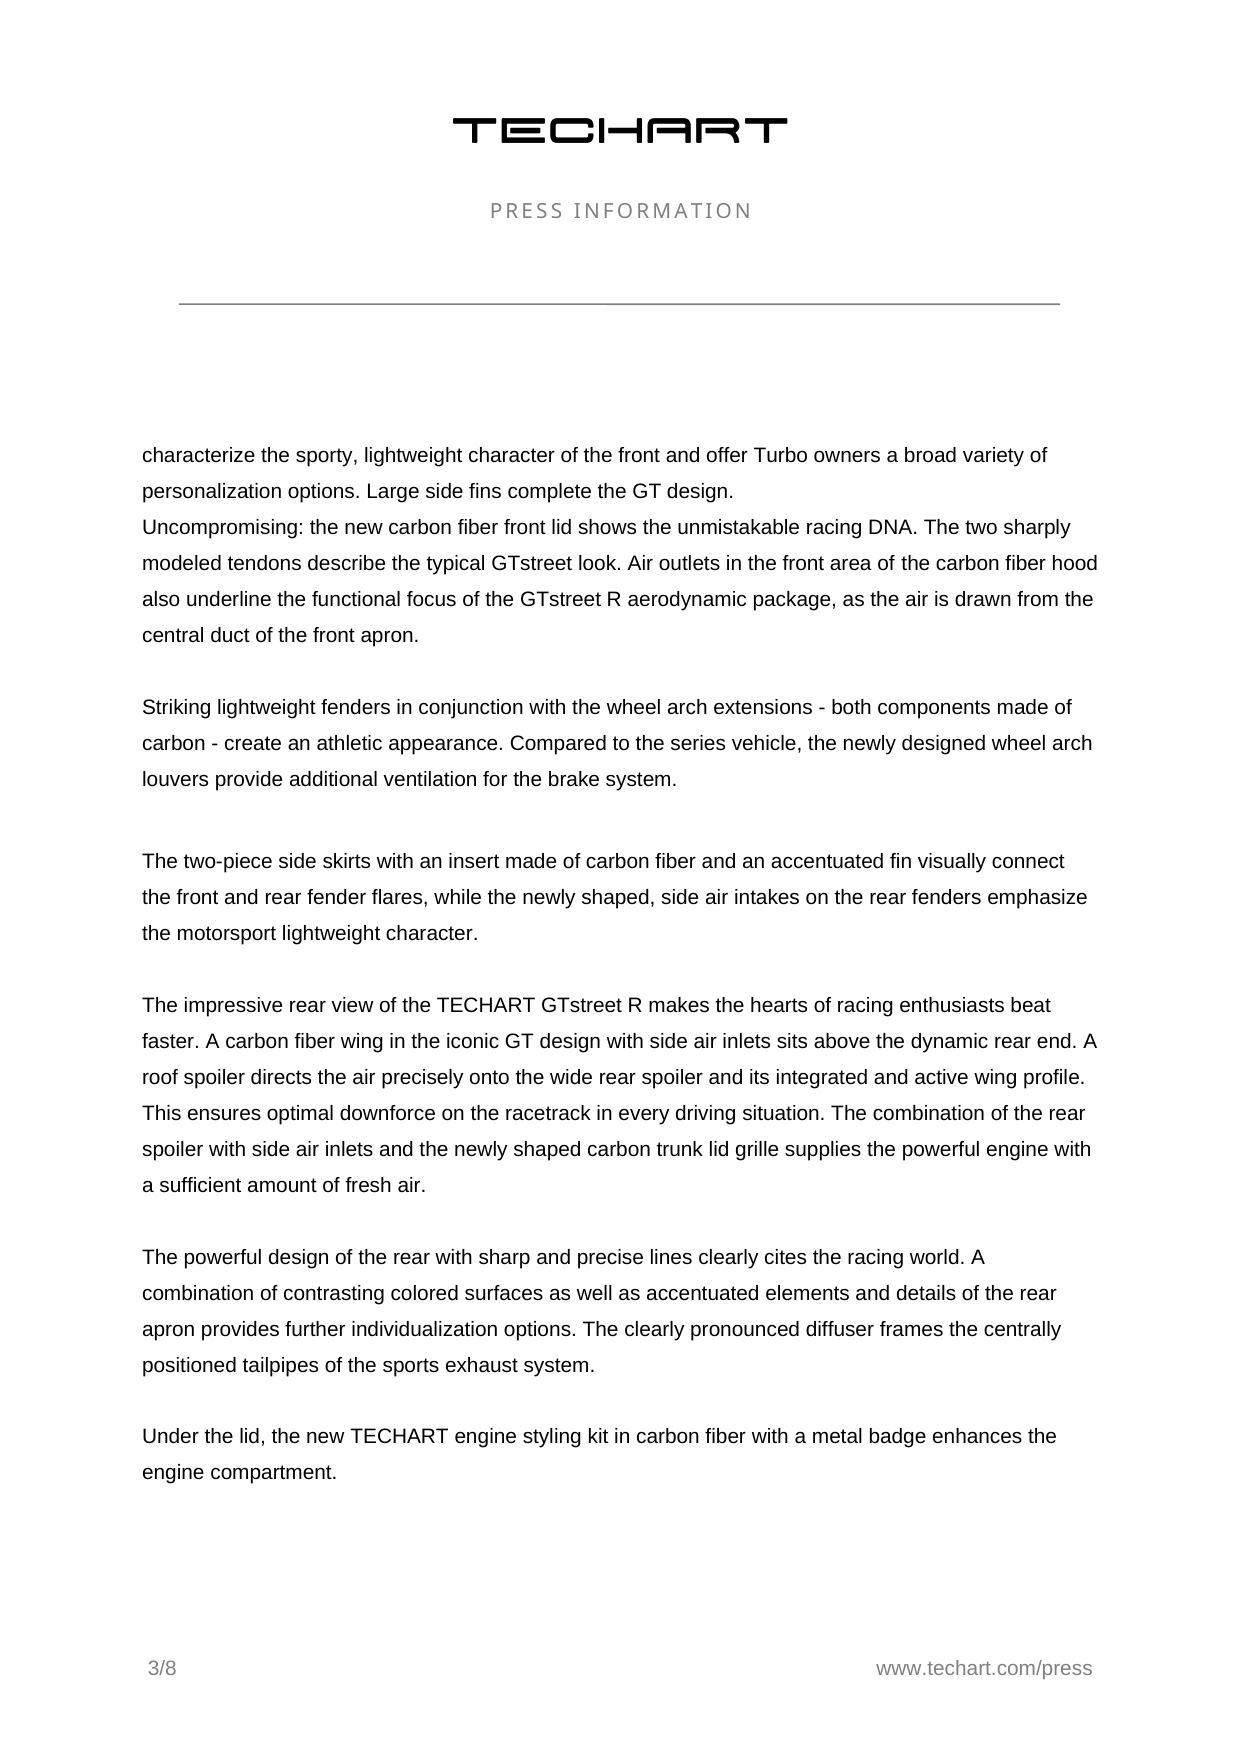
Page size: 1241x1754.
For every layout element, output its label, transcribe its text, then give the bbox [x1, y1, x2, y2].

text Striking lightweight fenders in conjunction with the wheel arch extensions - both components made of carbon - create an athletic appearance. Compared to the series vehicle, the newly designed wheel arch louvers provide additional ventilation for the brake system. [142, 694, 1098, 790]
text The two-piece side skirts with an insert made of carbon fiber and an accentuated fin visually connect the front and rear fender flares, while the newly shaped, side air intakes on the rear fenders emphasize the motorsport lightweight character. [142, 849, 1098, 945]
text The impressive rear view of the TECHART GTstreet R makes the hearts of racing enthusiasts beat faster. A carbon fiber wing in the iconic GT design with side air inlets sits above the dynamic rear end. A roof spoiler directs the air precisely onto the wide rear spoiler and its integrated and active wing profile. This ensures optimal downforce on the racetrack in every driving situation. The combination of the rear spoiler with side air inlets and the newly shaped carbon trunk lid grille supplies the powerful engine with a sufficient amount of fresh air. [142, 993, 1098, 1029]
text Under the lid, the new TECHART engine styling kit in carbon fiber with a metal badge enhances the engine compartment. [142, 1424, 1098, 1484]
text Uncompromising: the new carbon fiber front lid shows the unmistakable racing DNA. The two sharply modeled tendons describe the typical GTstreet look. Air outlets in the front area of ​​the carbon fiber hood also underline the functional focus of the GTstreet R aerodynamic package, as the air is drawn from the central duct of the front apron. [142, 575, 1098, 647]
picture [453, 118, 788, 143]
text Uncompromising: the new carbon fiber front lid shows the unmistakable racing DNA. The two sharply modeled tendons describe the typical GTstreet look. Air outlets in the front area of ​​the carbon fiber hood also underline the functional focus of the GTstreet R aerodynamic package, as the air is drawn from the central duct of the front apron. [142, 515, 1098, 551]
text The impressive rear view of the TECHART GTstreet R makes the hearts of racing enthusiasts beat faster. A carbon fiber wing in the iconic GT design with side air inlets sits above the dynamic rear end. A roof spoiler directs the air precisely onto the wide rear spoiler and its integrated and active wing profile. This ensures optimal downforce on the racetrack in every driving situation. The combination of the rear spoiler with side air inlets and the newly shaped carbon trunk lid grille supplies the powerful engine with a sufficient amount of fresh air. [142, 1053, 1098, 1197]
text The powerful design of the rear with sharp and precise lines clearly cites the racing world. A combination of contrasting colored surfaces as well as accentuated elements and details of the rear apron provides further individualization options. The clearly pronounced diffuser frames the centrally positioned tailpipes of the sports exhaust system. [142, 1244, 1098, 1376]
